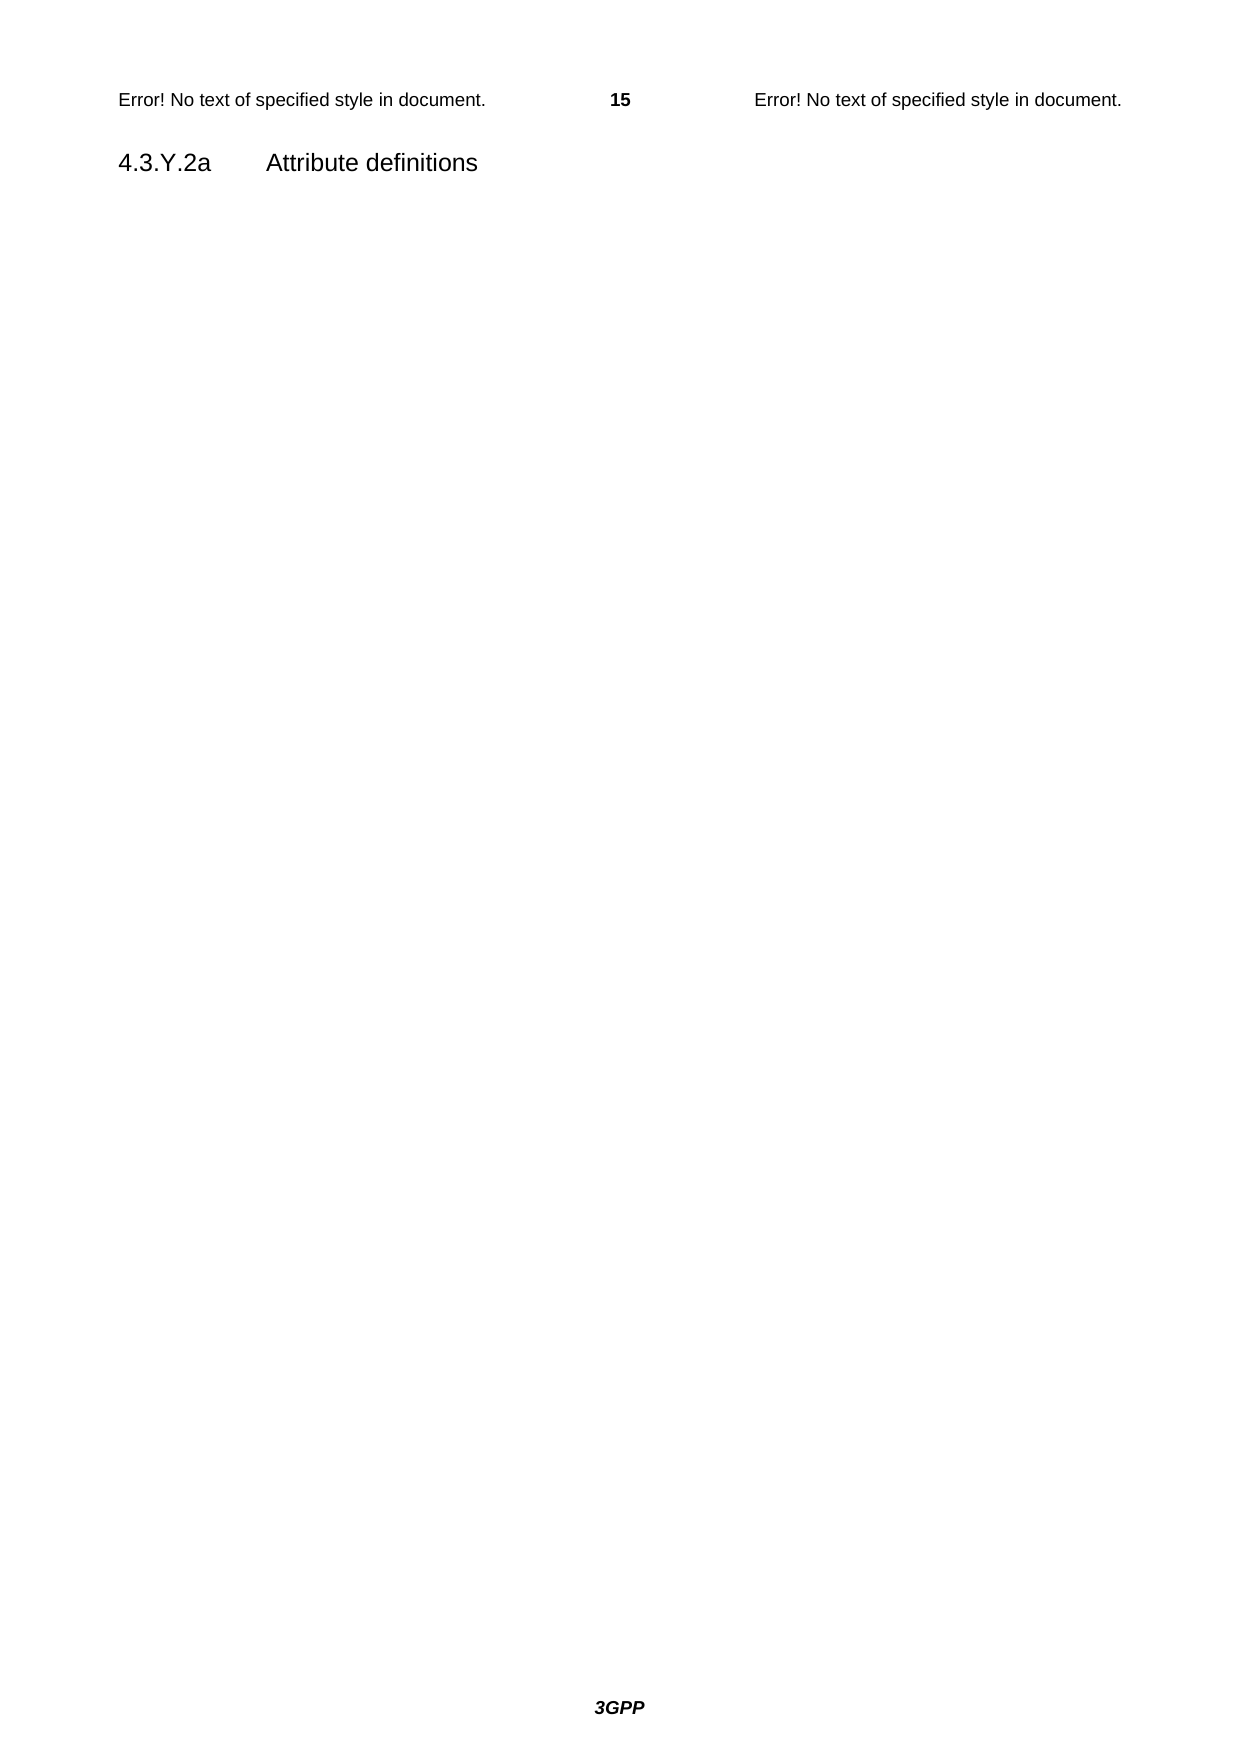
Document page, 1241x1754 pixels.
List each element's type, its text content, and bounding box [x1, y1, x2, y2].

subtitle 4.3.Y.2a Attribute definitions [118, 147, 1122, 176]
